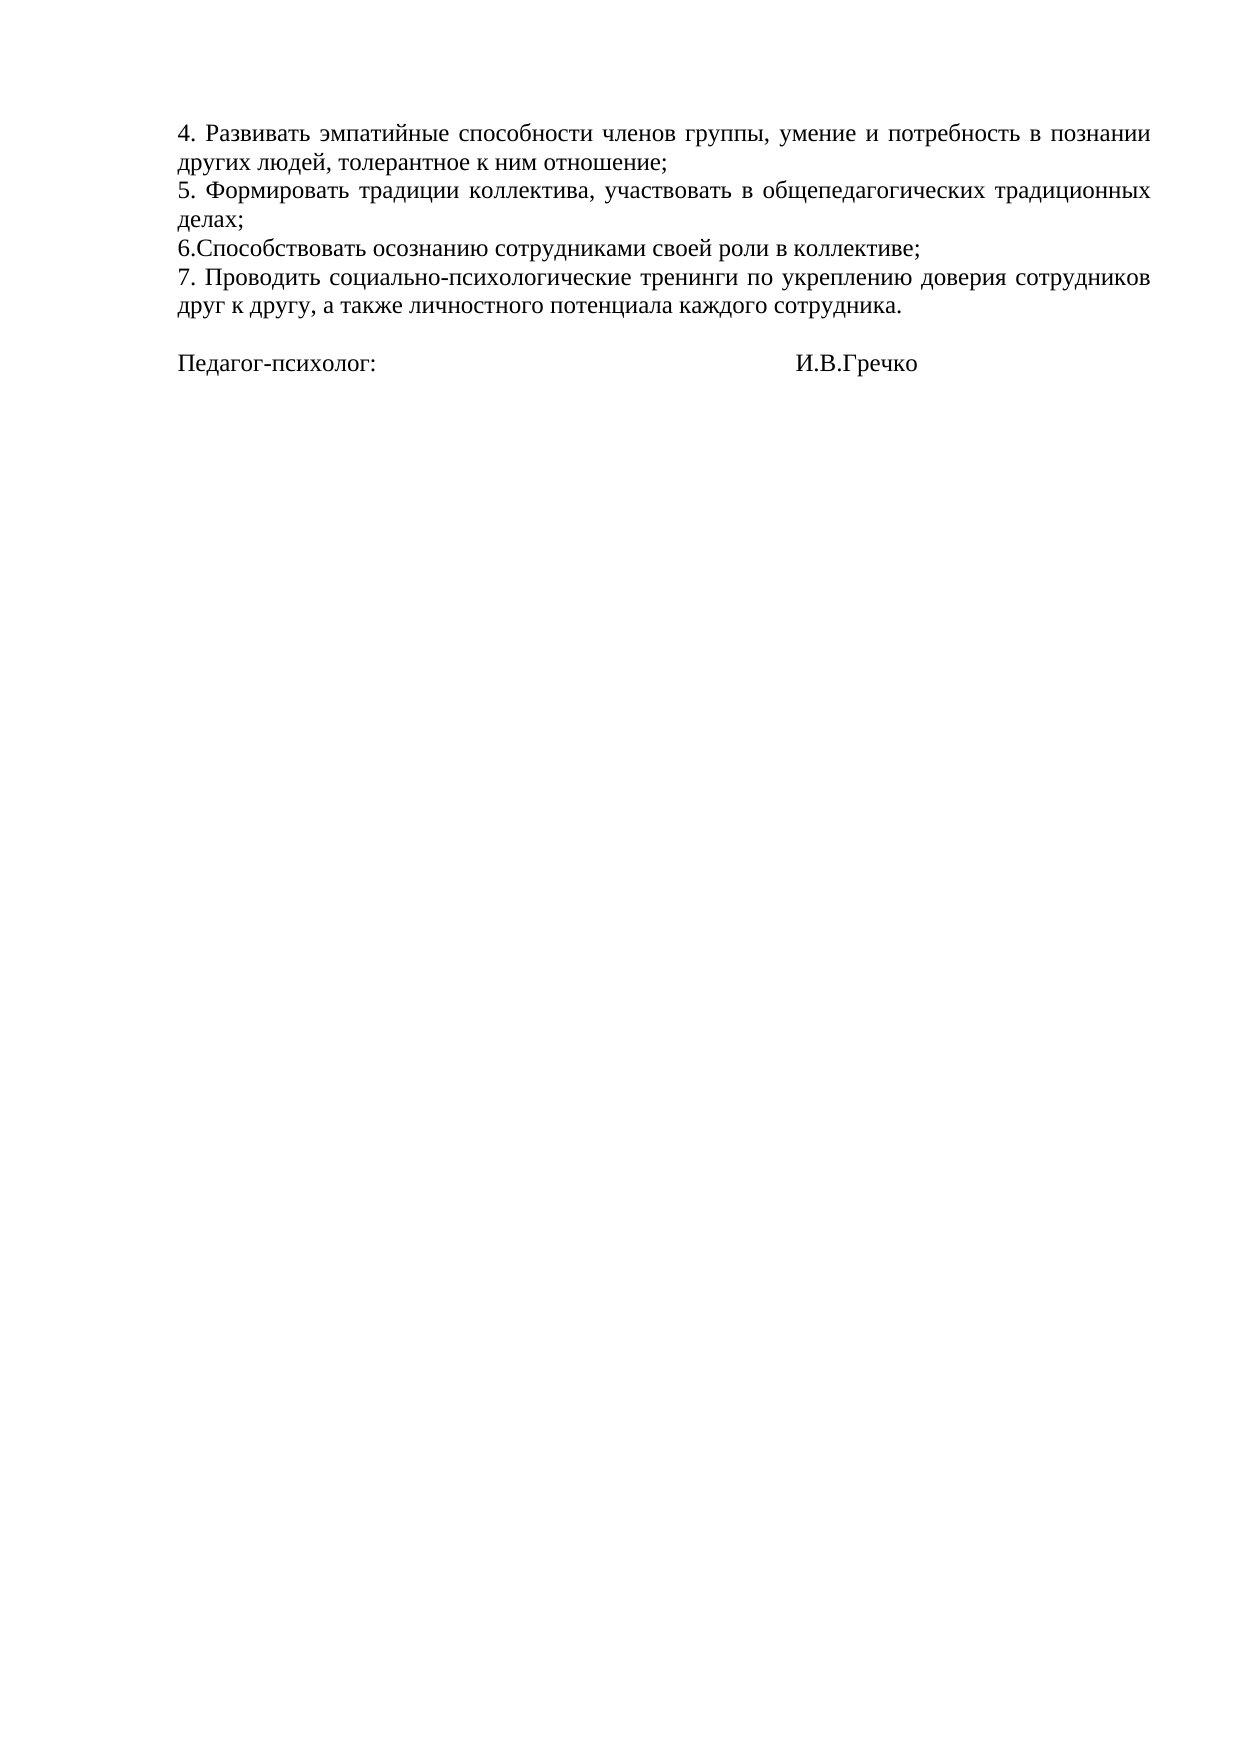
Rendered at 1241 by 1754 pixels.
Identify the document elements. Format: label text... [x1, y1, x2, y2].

text 6.Способствовать осознанию сотрудниками своей роли в коллективе; [177, 233, 1152, 262]
text 5. Формировать традиции коллектива, участвовать в общепедагогических традиционных делах; [177, 176, 1152, 233]
text Педагог-психолог: И.В.Гречко [177, 348, 1152, 377]
text 7. Проводить социально-психологические тренинги по укреплению доверия сотрудников друг к другу, а также личностного потенциала каждого сотрудника. [177, 262, 1152, 319]
text 4. Развивать эмпатийные способности членов группы, умение и потребность в познании других людей, толерантное к ним отношение; [177, 118, 1152, 176]
